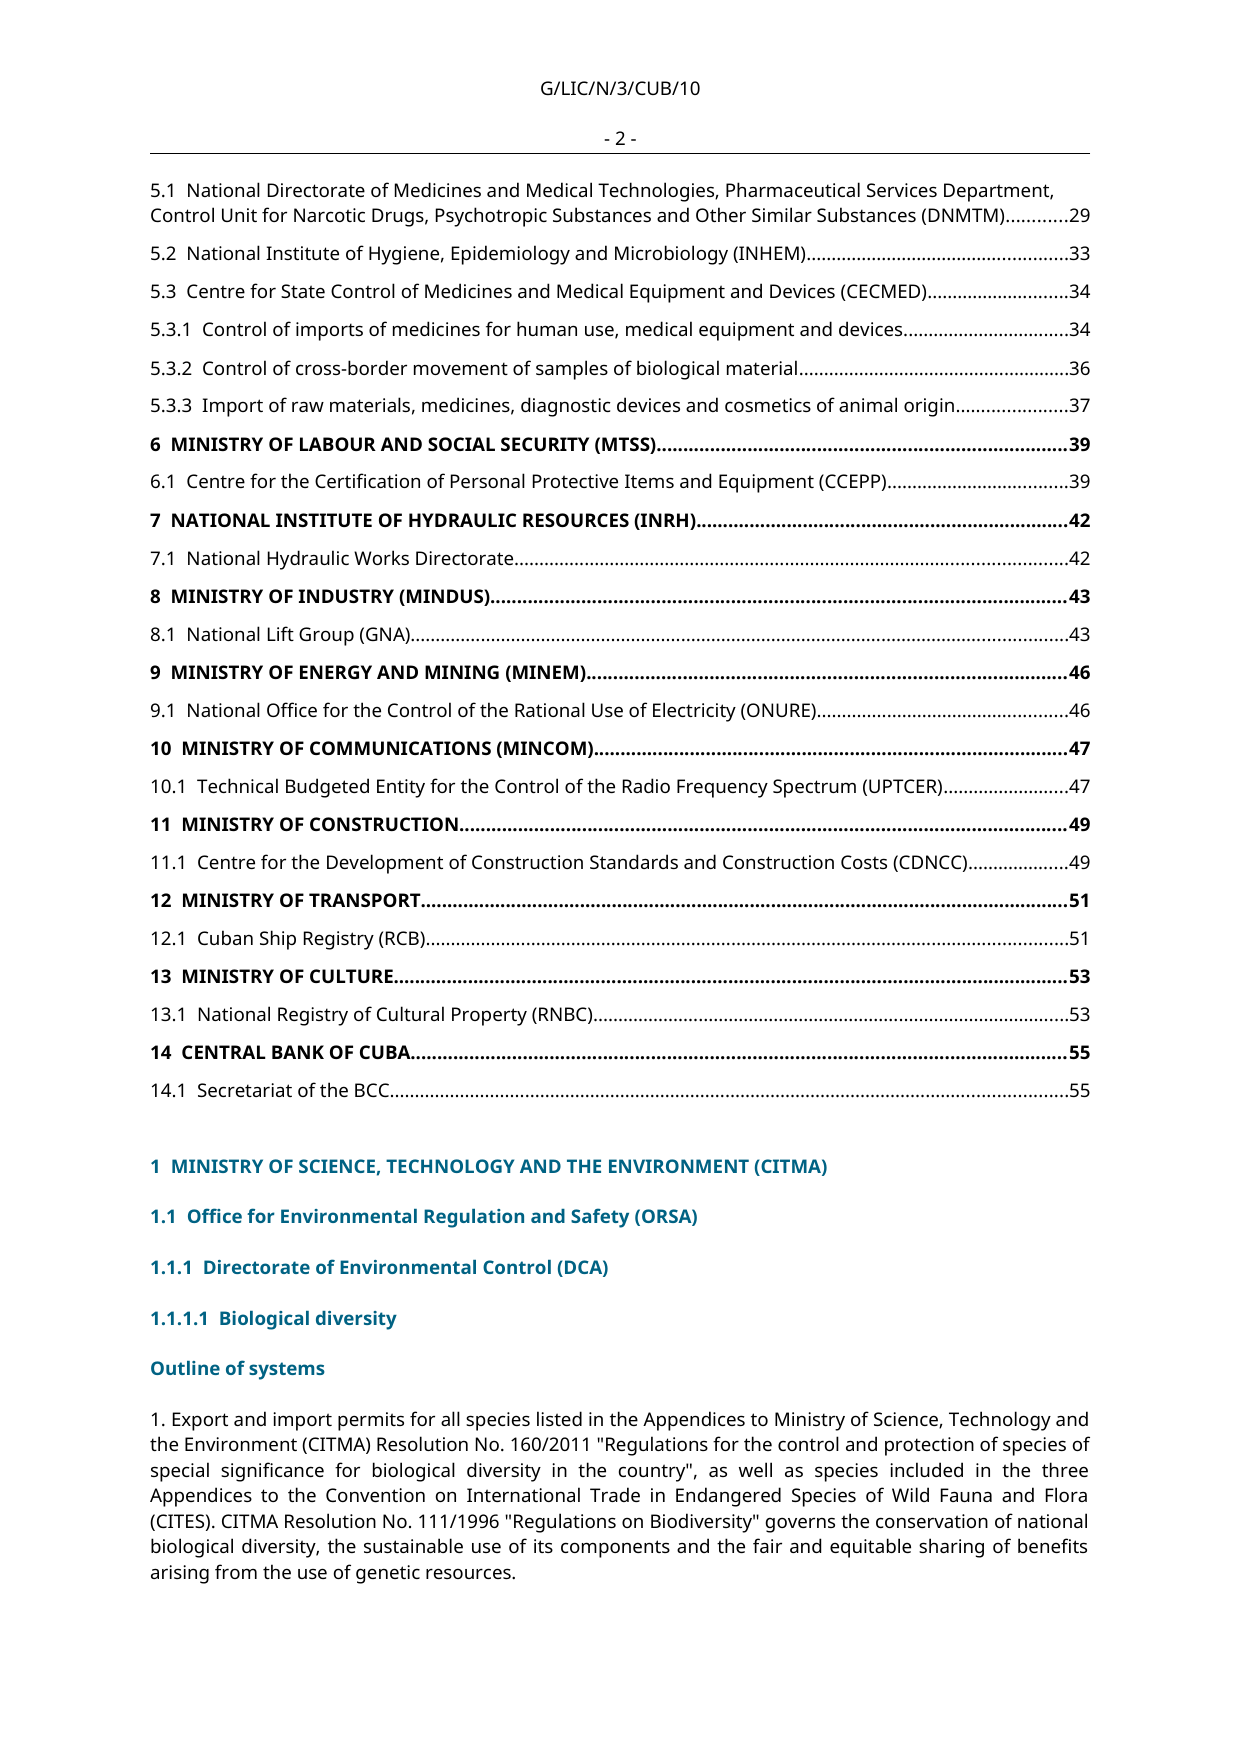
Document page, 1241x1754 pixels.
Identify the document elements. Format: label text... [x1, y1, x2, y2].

text 13.1 National Registry of Cultural Property (RNBC) 53 [150, 1001, 1080, 1027]
text 6 MINISTRY OF LABOUR AND SOCIAL SECURITY (MTSS) 39 [150, 431, 1080, 456]
text 12 MINISTRY OF TRANSPORT 51 [150, 887, 1080, 913]
text 5.3 Centre for State Control of Medicines and Medical Equipment and Devices (CECMED) 34 [150, 279, 1080, 304]
text 10 MINISTRY OF COMMUNICATIONS (MINCOM) 47 [150, 735, 1080, 761]
text 5.3.1 Control of imports of medicines for human use, medical equipment and devices. 34 [150, 317, 1080, 342]
text 5.2 National Institute of Hygiene, Epidemiology and Microbiology (INHEM) 33 [150, 241, 1080, 266]
text 1. Export and import permits for all species listed in the Appendices to Ministry of Science, Technology and the Environment (CITMA) Resolution No. 160/2011 "Regulations for the control and protection of species of special significance for biological diversity in the country", as well as species included in the three Appendices to the Convention on International Trade in Endangered Species of Wild Fauna and Flora (CITES). CITMA Resolution No. 111/1996 "Regulations on Biodiversity" governs the conservation of national biological diversity, the sustainable use of its components and the fair and equitable sharing of benefits arising from the use of genetic resources. [150, 1406, 1090, 1584]
text 6.1 Centre for the Certification of Personal Protective Items and Equipment (CCEPP) 39 [150, 469, 1080, 494]
text 14 CENTRAL BANK OF CUBA 55 [150, 1039, 1080, 1065]
text 9.1 National Office for the Control of the Rational Use of Electricity (ONURE) 46 [150, 697, 1080, 722]
subtitle MINISTRY OF SCIENCE, TECHNOLOGY AND THE ENVIRONMENT (CITMA) [150, 1153, 1090, 1179]
subtitle Outline of systems [150, 1355, 1090, 1381]
text 5.1 National Directorate of Medicines and Medical Technologies, Pharmaceutical Services Department, Control Unit for Narcotic Drugs, Psychotropic Substances and Other Similar Substances (DNMTM) 29 [150, 177, 1080, 228]
text 7 NATIONAL INSTITUTE OF HYDRAULIC RESOURCES (INRH) 42 [150, 507, 1080, 532]
text 14.1 Secretariat of the BCC 55 [150, 1077, 1080, 1103]
subtitle Office for Environmental Regulation and Safety (ORSA) [150, 1204, 1090, 1229]
text 11.1 Centre for the Development of Construction Standards and Construction Costs (CDNCC) 49 [150, 849, 1080, 874]
text 5.3.2 Control of cross-border movement of samples of biological material 36 [150, 355, 1080, 380]
text 13 MINISTRY OF CULTURE 53 [150, 963, 1080, 989]
text 11 MINISTRY OF CONSTRUCTION 49 [150, 811, 1080, 837]
text 10.1 Technical Budgeted Entity for the Control of the Radio Frequency Spectrum (UPTCER) 47 [150, 773, 1080, 798]
text 9 MINISTRY OF ENERGY AND MINING (MINem) 46 [150, 659, 1080, 684]
text 5.3.3 Import of raw materials, medicines, diagnostic devices and cosmetics of animal origin 37 [150, 393, 1080, 418]
text 8 MINISTRY OF INDUSTRY (MINDUS) 43 [150, 583, 1080, 608]
text 12.1 Cuban Ship Registry (RCB) 51 [150, 925, 1080, 951]
text 7.1 National Hydraulic Works Directorate 42 [150, 545, 1080, 570]
subtitle Biological diversity [150, 1305, 1090, 1330]
subtitle Directorate of Environmental Control (DCA) [150, 1254, 1090, 1280]
text 8.1 National Lift Group (GNA) 43 [150, 621, 1080, 646]
